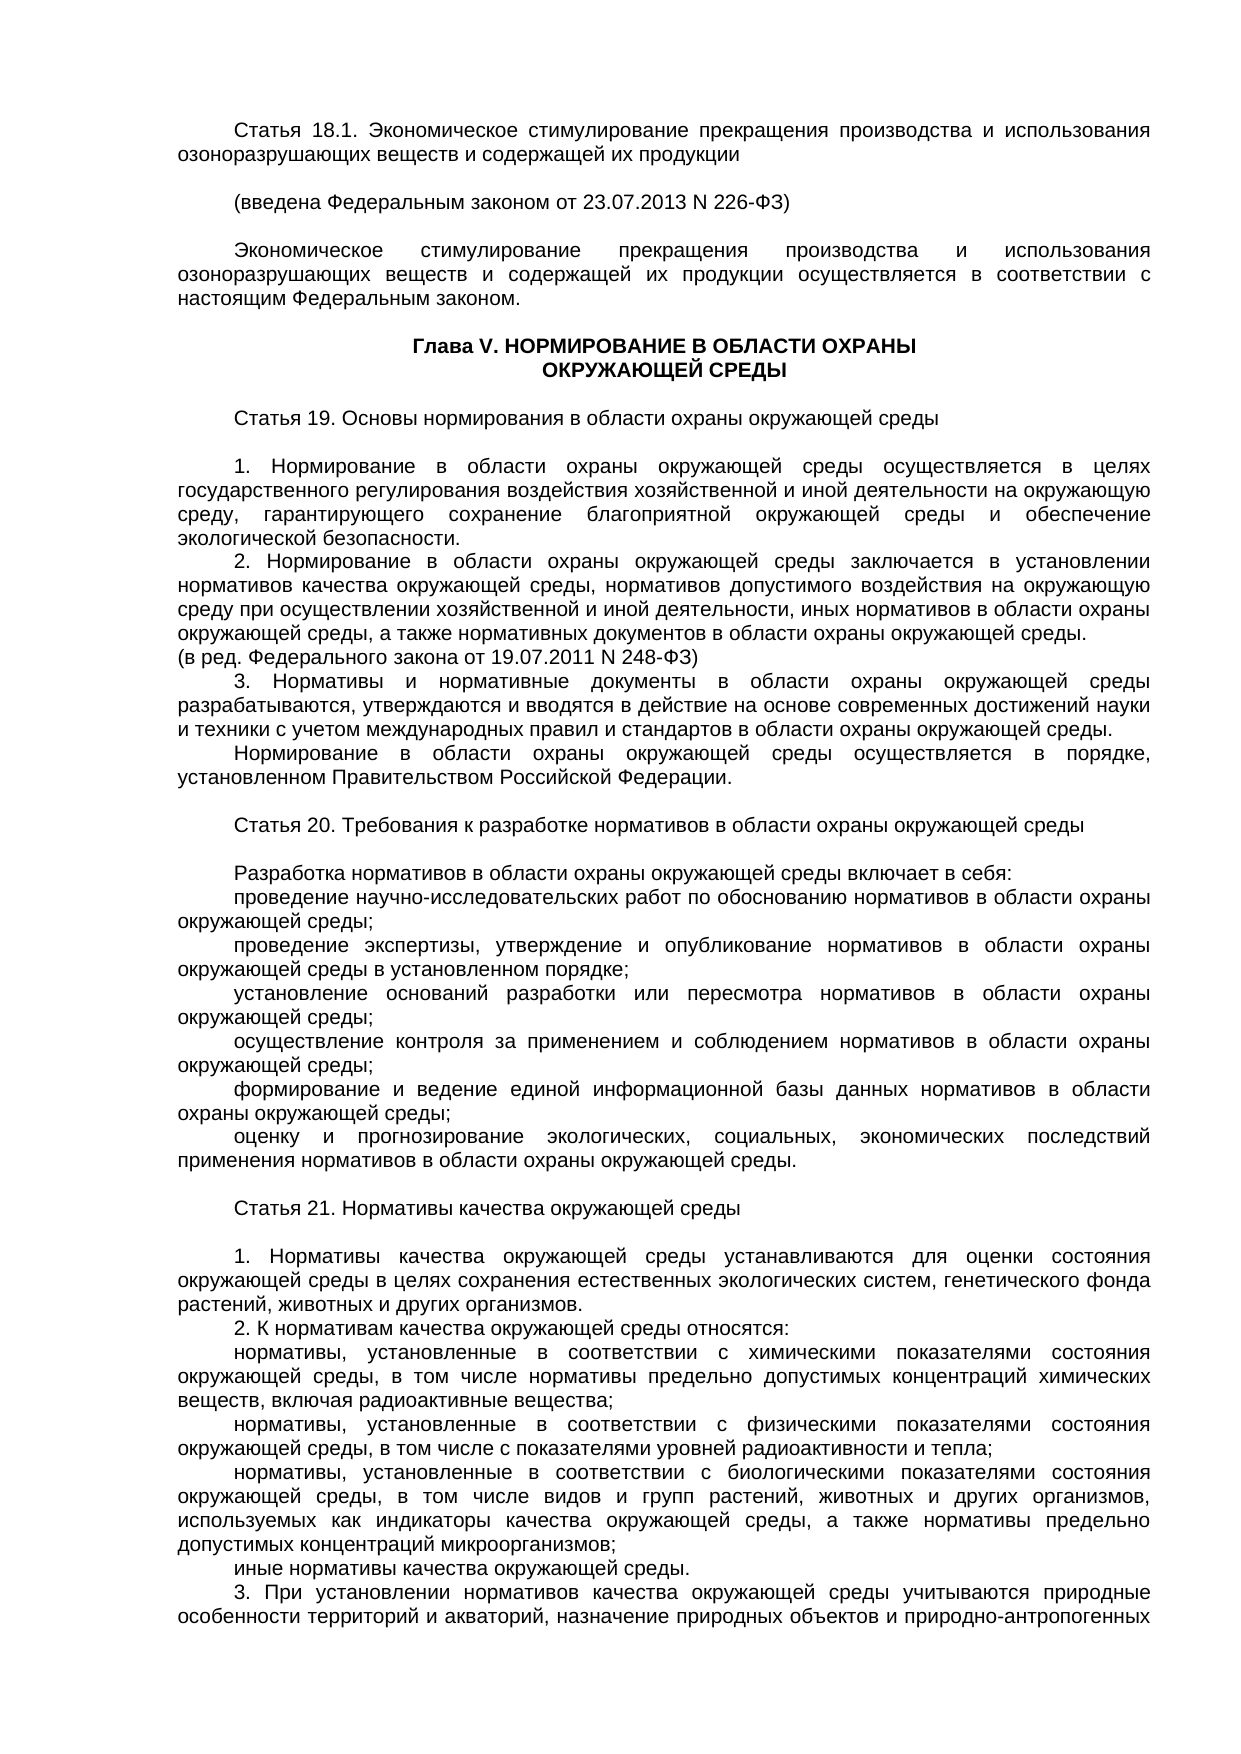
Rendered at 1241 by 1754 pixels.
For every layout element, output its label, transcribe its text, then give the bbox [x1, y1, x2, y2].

text 2. Нормирование в области охраны окружающей среды заключается в установлении нормативов качества окружающей среды, нормативов допустимого воздействия на окружающую среду при осуществлении хозяйственной и иной деятельности, иных нормативов в области охраны окружающей среды, а также нормативных документов в области охраны окружающей среды. [177, 549, 1152, 645]
text Статья 21. Нормативы качества окружающей среды [177, 1196, 1152, 1220]
text Статья 18.1. Экономическое стимулирование прекращения производства и использования озоноразрушающих веществ и содержащей их продукции [177, 118, 1152, 166]
text нормативы, установленные в соответствии с физическими показателями состояния окружающей среды, в том числе с показателями уровней радиоактивности и тепла; [177, 1412, 1152, 1460]
text (введена Федеральным законом от 23.07.2013 N 226-ФЗ) [177, 190, 1152, 214]
text Экономическое стимулирование прекращения производства и использования озоноразрушающих веществ и содержащей их продукции осуществляется в соответствии с настоящим Федеральным законом. [177, 238, 1152, 310]
text Нормирование в области охраны окружающей среды осуществляется в порядке, установленном Правительством Российской Федерации. [177, 741, 1152, 789]
text установление оснований разработки или пересмотра нормативов в области охраны окружающей среды; [177, 981, 1152, 1028]
text иные нормативы качества окружающей среды. [177, 1556, 1152, 1579]
text нормативы, установленные в соответствии с биологическими показателями состояния окружающей среды, в том числе видов и групп растений, животных и других организмов, используемых как индикаторы качества окружающей среды, а также нормативы предельно допустимых концентраций микроорганизмов; [177, 1460, 1152, 1556]
text формирование и ведение единой информационной базы данных нормативов в области охраны окружающей среды; [177, 1076, 1152, 1124]
text Глава V. НОРМИРОВАНИЕ В ОБЛАСТИ ОХРАНЫ [177, 334, 1152, 358]
text проведение научно-исследовательских работ по обоснованию нормативов в области охраны окружающей среды; [177, 885, 1152, 933]
text 1. Нормативы качества окружающей среды устанавливаются для оценки состояния окружающей среды в целях сохранения естественных экологических систем, генетического фонда растений, животных и других организмов. [177, 1244, 1152, 1316]
text оценку и прогнозирование экологических, социальных, экономических последствий применения нормативов в области охраны окружающей среды. [177, 1124, 1152, 1172]
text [177, 1579, 1152, 1627]
text Статья 20. Требования к разработке нормативов в области охраны окружающей среды [177, 813, 1152, 837]
text Статья 19. Основы нормирования в области охраны окружающей среды [177, 406, 1152, 429]
text 1. Нормирование в области охраны окружающей среды осуществляется в целях государственного регулирования воздействия хозяйственной и иной деятельности на окружающую среду, гарантирующего сохранение благоприятной окружающей среды и обеспечение экологической безопасности. [177, 453, 1152, 549]
text 3. Нормативы и нормативные документы в области охраны окружающей среды разрабатываются, утверждаются и вводятся в действие на основе современных достижений науки и техники с учетом международных правил и стандартов в области охраны окружающей среды. [177, 669, 1152, 741]
text проведение экспертизы, утверждение и опубликование нормативов в области охраны окружающей среды в установленном порядке; [177, 933, 1152, 981]
text Разработка нормативов в области охраны окружающей среды включает в себя: [177, 861, 1152, 885]
text осуществление контроля за применением и соблюдением нормативов в области охраны окружающей среды; [177, 1028, 1152, 1076]
text (в ред. Федерального закона от 19.07.2011 N 248-ФЗ) [177, 645, 1152, 669]
text ОКРУЖАЮЩЕЙ СРЕДЫ [177, 358, 1152, 382]
text нормативы, установленные в соответствии с химическими показателями состояния окружающей среды, в том числе нормативы предельно допустимых концентраций химических веществ, включая радиоактивные вещества; [177, 1340, 1152, 1412]
text 2. К нормативам качества окружающей среды относятся: [177, 1316, 1152, 1340]
